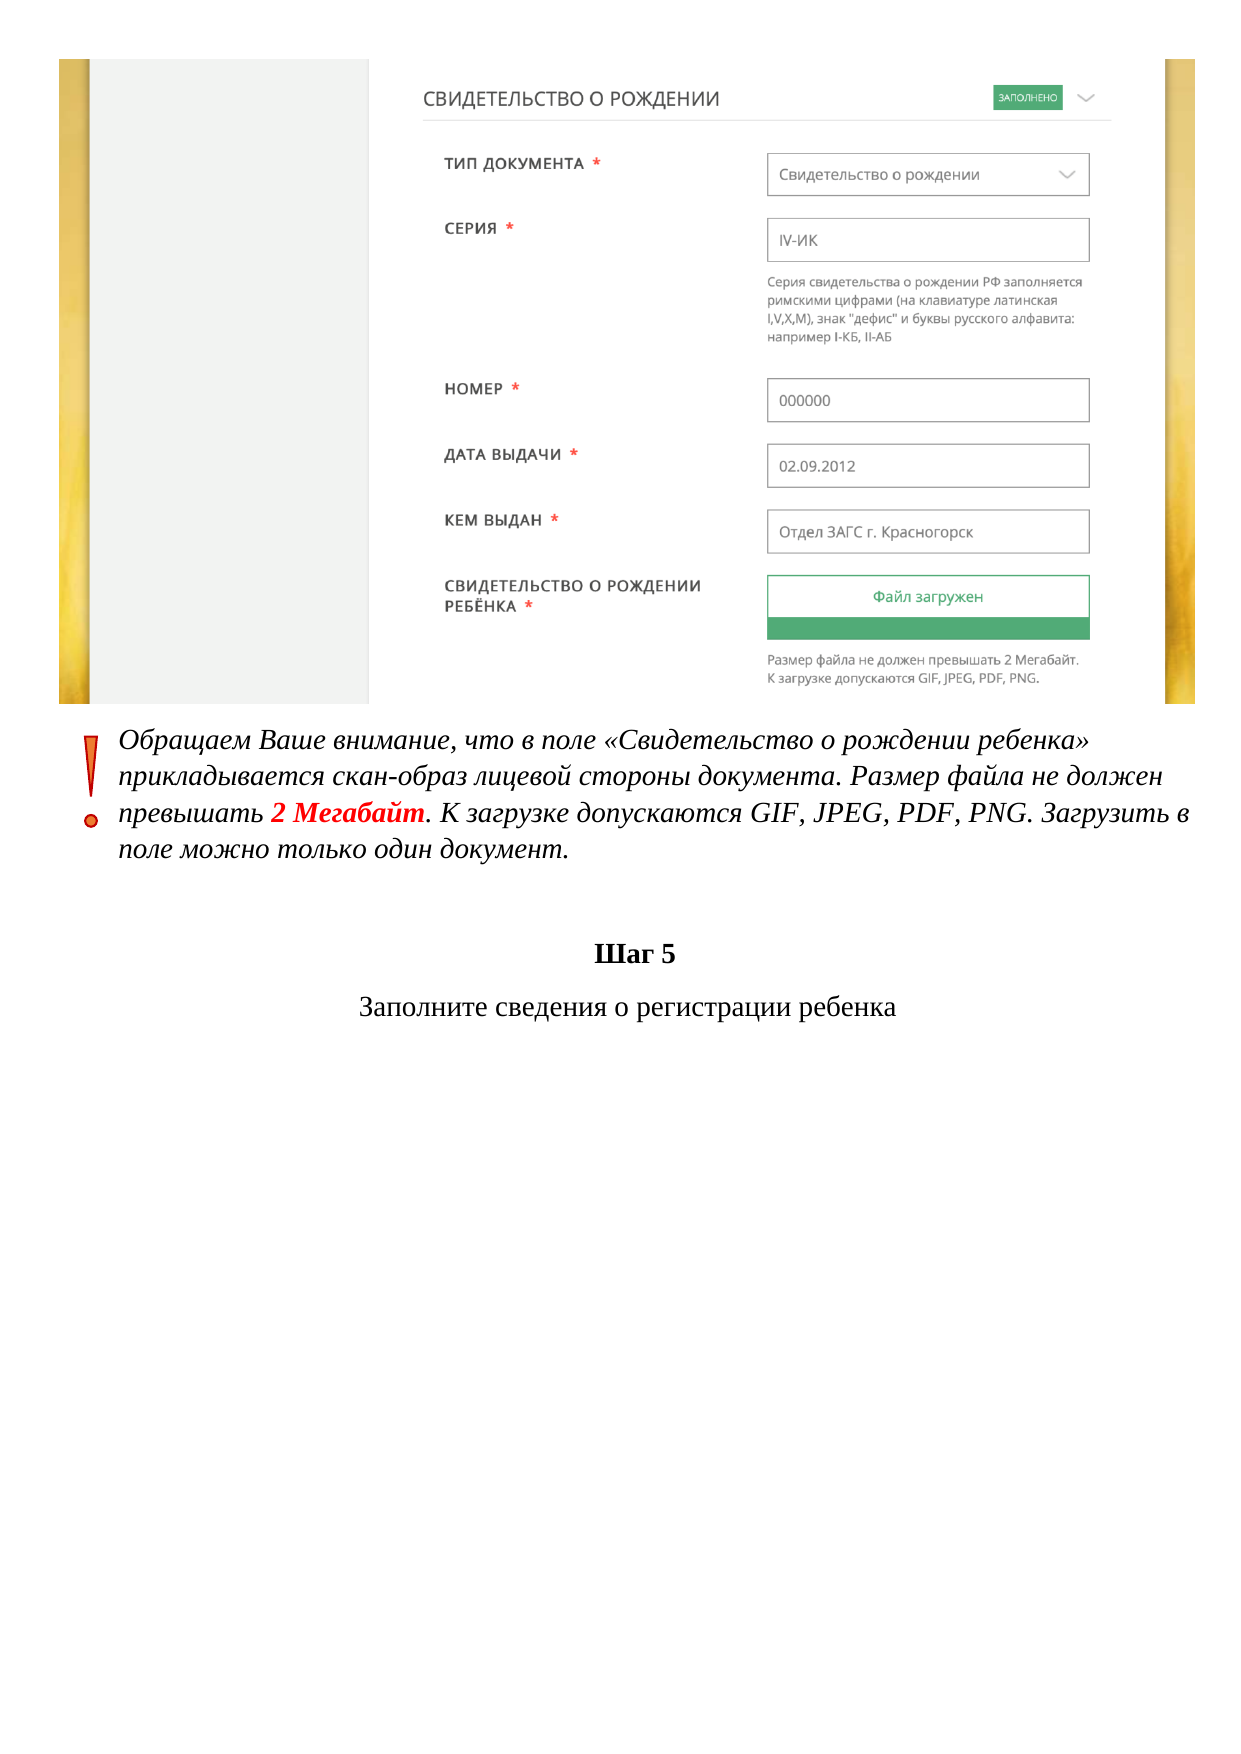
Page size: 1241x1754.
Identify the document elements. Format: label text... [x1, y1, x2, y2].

picture [59, 59, 1195, 704]
list Шаг 5 [74, 936, 1196, 970]
text Заполните сведения о регистрации ребенка [59, 989, 1196, 1023]
text Обращаем Ваше внимание, что в поле «Свидетельство о рождении ребенка» прикладывается скан-образ лицевой стороны документа. Размер файла не должен превышать 2 Мегабайт. К загрузке допускаются GIF, JPEG, PDF, PNG. Загрузить в поле можно только один документ. [118, 722, 1196, 864]
